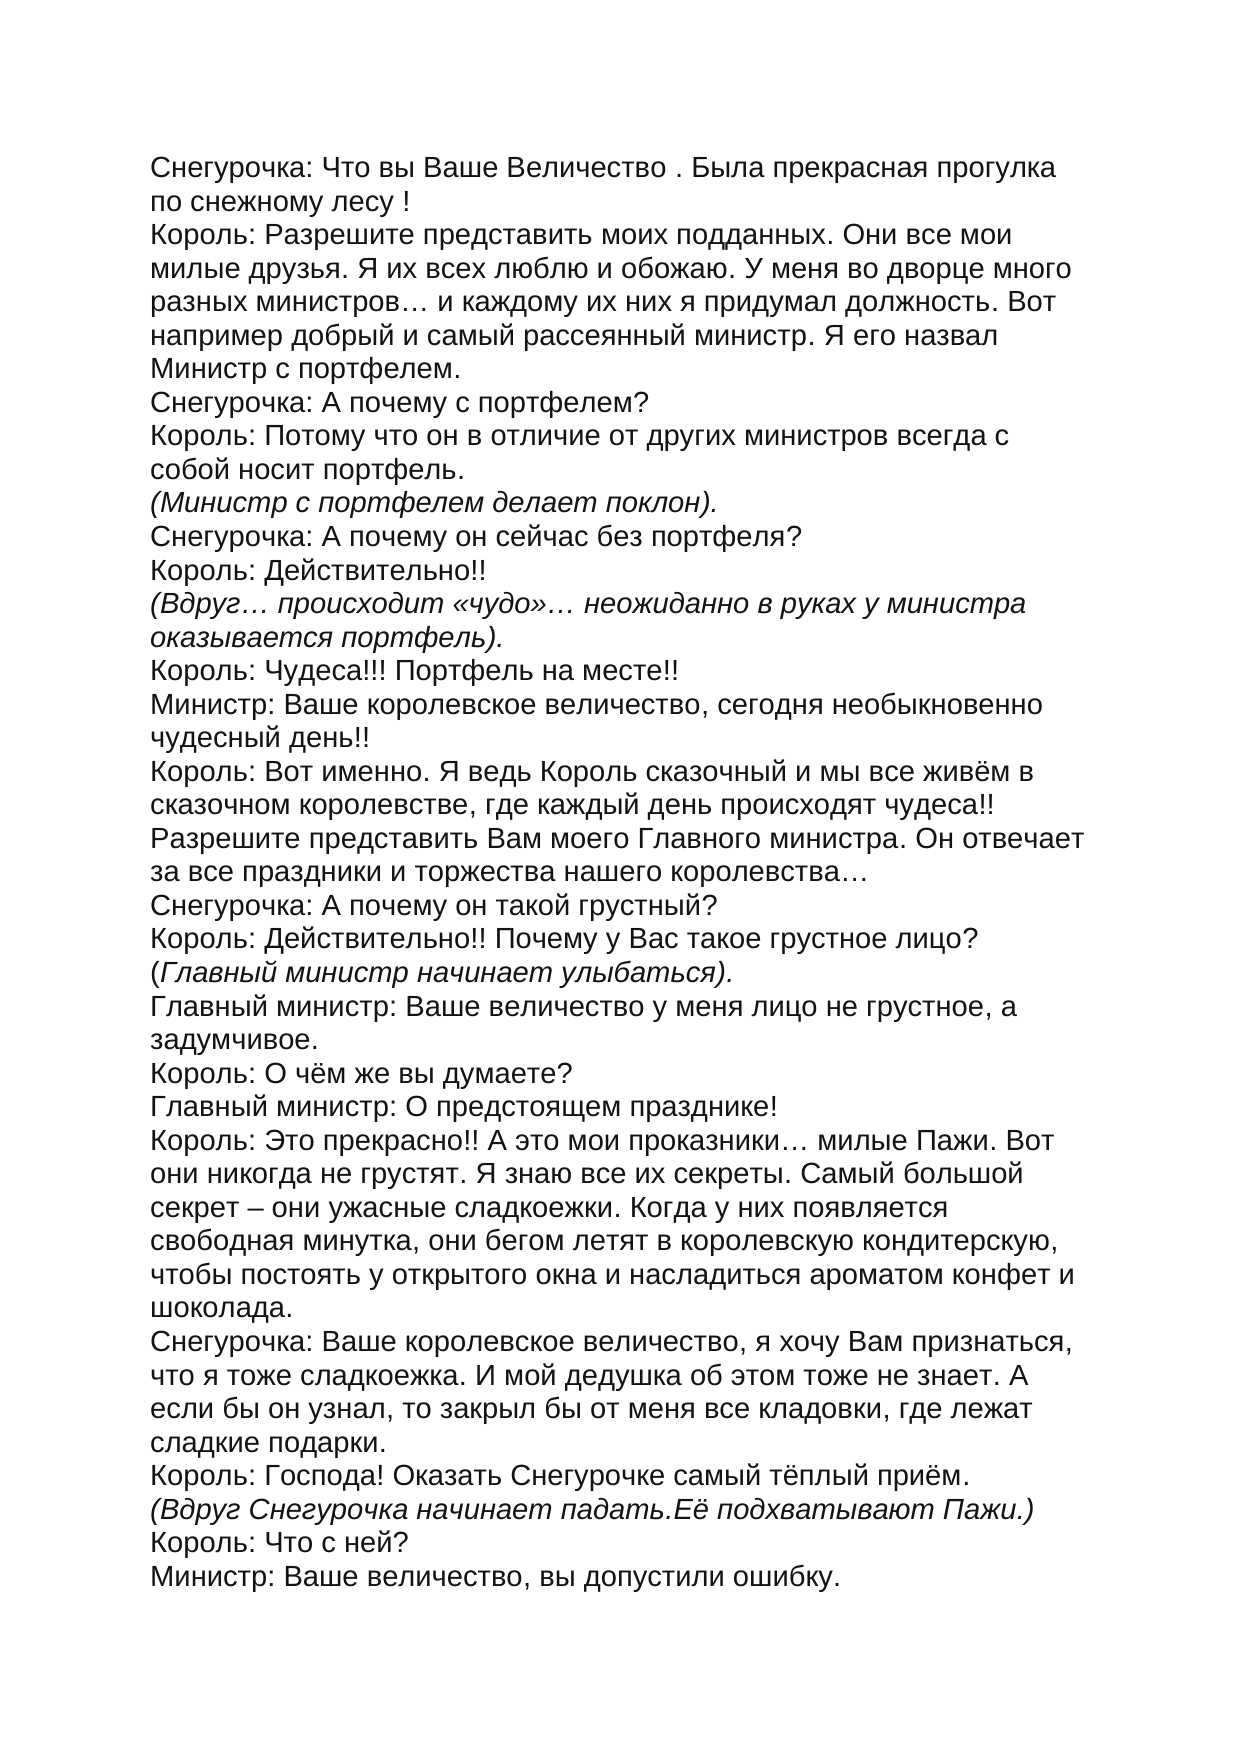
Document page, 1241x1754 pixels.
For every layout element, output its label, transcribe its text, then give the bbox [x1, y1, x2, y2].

text Король: Разрешите представить моих подданных. Они все мои милые друзья. Я их всех люблю и обожаю. У меня во дворце много разных министров… и каждому их них я придумал должность. Вот например добрый и самый рассеянный министр. Я его назвал Министр с портфелем. [150, 217, 1090, 385]
text Снегурочка: А почему он такой грустный? [150, 888, 1090, 921]
text Главный министр: О предстоящем празднике! [150, 1089, 1090, 1123]
text Снегурочка: Ваше королевское величество, я хочу Вам признаться, что я тоже сладкоежка. И мой дедушка об этом тоже не знает. А если бы он узнал, то закрыл бы от меня все кладовки, где лежат сладкие подарки. [150, 1324, 1090, 1458]
text Король: Господа! Оказать Снегурочке самый тёплый приём. [150, 1458, 1090, 1492]
text Главный министр: Ваше величество у меня лицо не грустное, а задумчивое. [150, 988, 1090, 1056]
text (Вдруг Снегурочка начинает падать.Её подхватывают Пажи.) [150, 1492, 1090, 1525]
text Снегурочка: А почему он сейчас без портфеля? [150, 519, 1090, 552]
text Министр: Ваше величество, вы допустили ошибку. [150, 1559, 1090, 1592]
text Снегурочка: А почему с портфелем? [150, 385, 1090, 418]
text (Министр с портфелем делает поклон). [150, 485, 1090, 519]
text Король: Потому что он в отличие от других министров всегда с собой носит портфель. [150, 418, 1090, 485]
text Король: Чудеса!!! Портфель на месте!! [150, 653, 1090, 687]
text Король: Это прекрасно!! А это мои проказники… милые Пажи. Вот они никогда не грустят. Я знаю все их секреты. Самый большой секрет – они ужасные сладкоежки. Когда у них появляется свободная минутка, они бегом летят в королевскую кондитерскую, чтобы постоять у открытого окна и насладиться ароматом конфет и шоколада. [150, 1123, 1090, 1324]
text Министр: Ваше королевское величество, сегодня необыкновенно чудесный день!! [150, 687, 1090, 754]
text (Вдруг… происходит «чудо»… неожиданно в руках у министра оказывается портфель). [150, 586, 1090, 653]
text Король: О чём же вы думаете? [150, 1056, 1090, 1089]
text Король: Действительно!! [150, 552, 1090, 586]
text Король: Действительно!! Почему у Вас такое грустное лицо? [150, 921, 1090, 955]
text Король: Что с ней? [150, 1525, 1090, 1559]
text (Главный министр начинает улыбаться). [150, 955, 1090, 988]
text Король: Вот именно. Я ведь Король сказочный и мы все живём в сказочном королевстве, где каждый день происходят чудеса!! Разрешите представить Вам моего Главного министра. Он отвечает за все праздники и торжества нашего королевства… [150, 754, 1090, 888]
text Снегурочка: Что вы Ваше Величество . Была прекрасная прогулка по снежному лесу ! [150, 150, 1090, 217]
